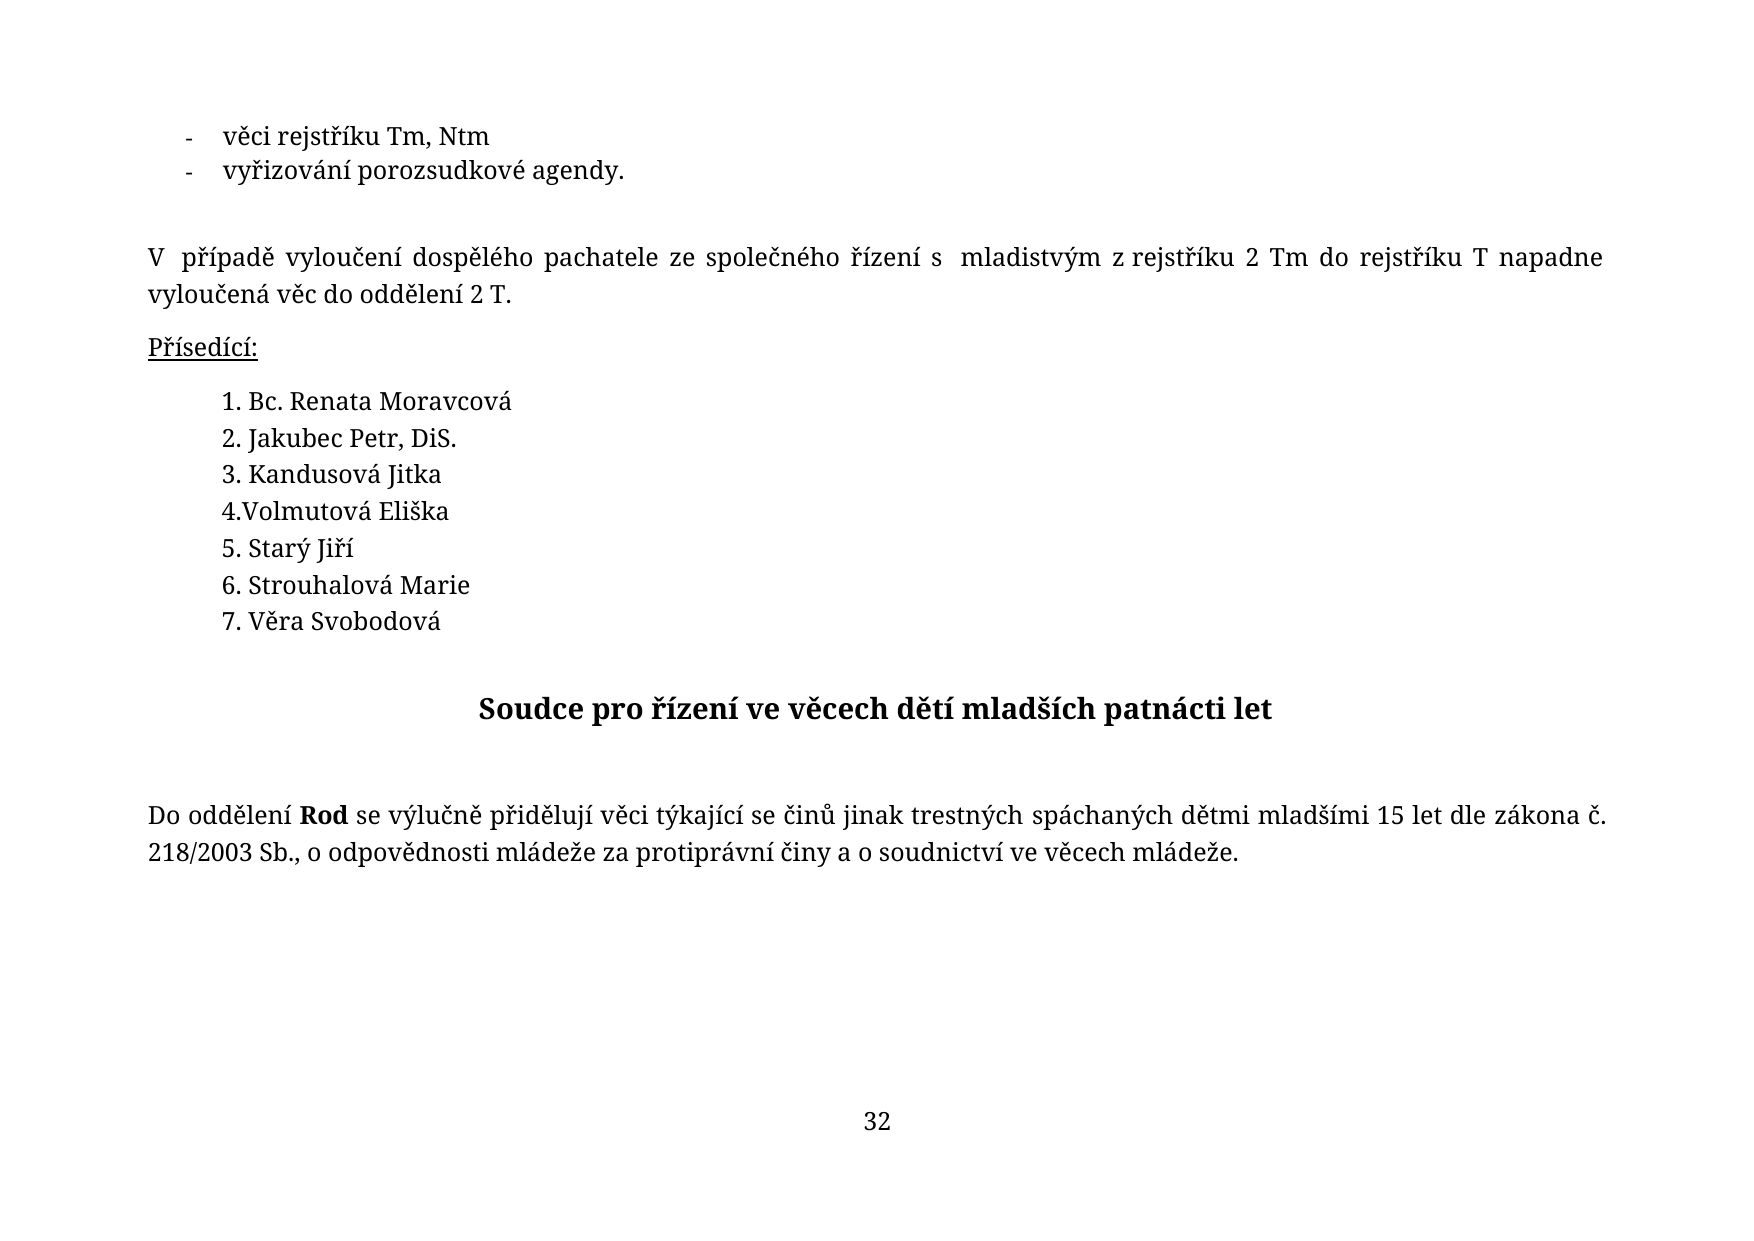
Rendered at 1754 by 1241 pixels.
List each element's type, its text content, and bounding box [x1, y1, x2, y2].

text 1. Bc. Renata Moravcová [148, 383, 1606, 417]
text 5. Starý Jiří [221, 531, 1606, 564]
list věci rejstříku Tm, Ntm [185, 118, 1606, 152]
text V případě vyloučení dospělého pachatele ze společného řízení s mladistvým z rejstříku 2 Tm do rejstříku T napadne vyloučená věc do oddělení 2 T. [148, 240, 1604, 311]
list vyřizování porozsudkové agendy. [185, 152, 1606, 186]
text 4.Volmutová Eliška [221, 494, 1606, 528]
text Soudce pro řízení ve věcech dětí mladších patnácti let [148, 688, 1604, 728]
text 2. Jakubec Petr, DiS. [148, 420, 1606, 454]
text 6. Strouhalová Marie [221, 567, 1606, 601]
text 7. Věra Svobodová [221, 604, 1606, 638]
text Přísedící: [148, 330, 1606, 364]
text Do oddělení Rod se výlučně přidělují věci týkající se činů jinak trestných spáchaných dětmi mladšími 15 let dle zákona č. 218/2003 Sb., o odpovědnosti mládeže za protiprávní činy a o soudnictví ve věcech mládeže. [148, 798, 1606, 869]
text 3. Kandusová Jitka [148, 457, 1606, 491]
